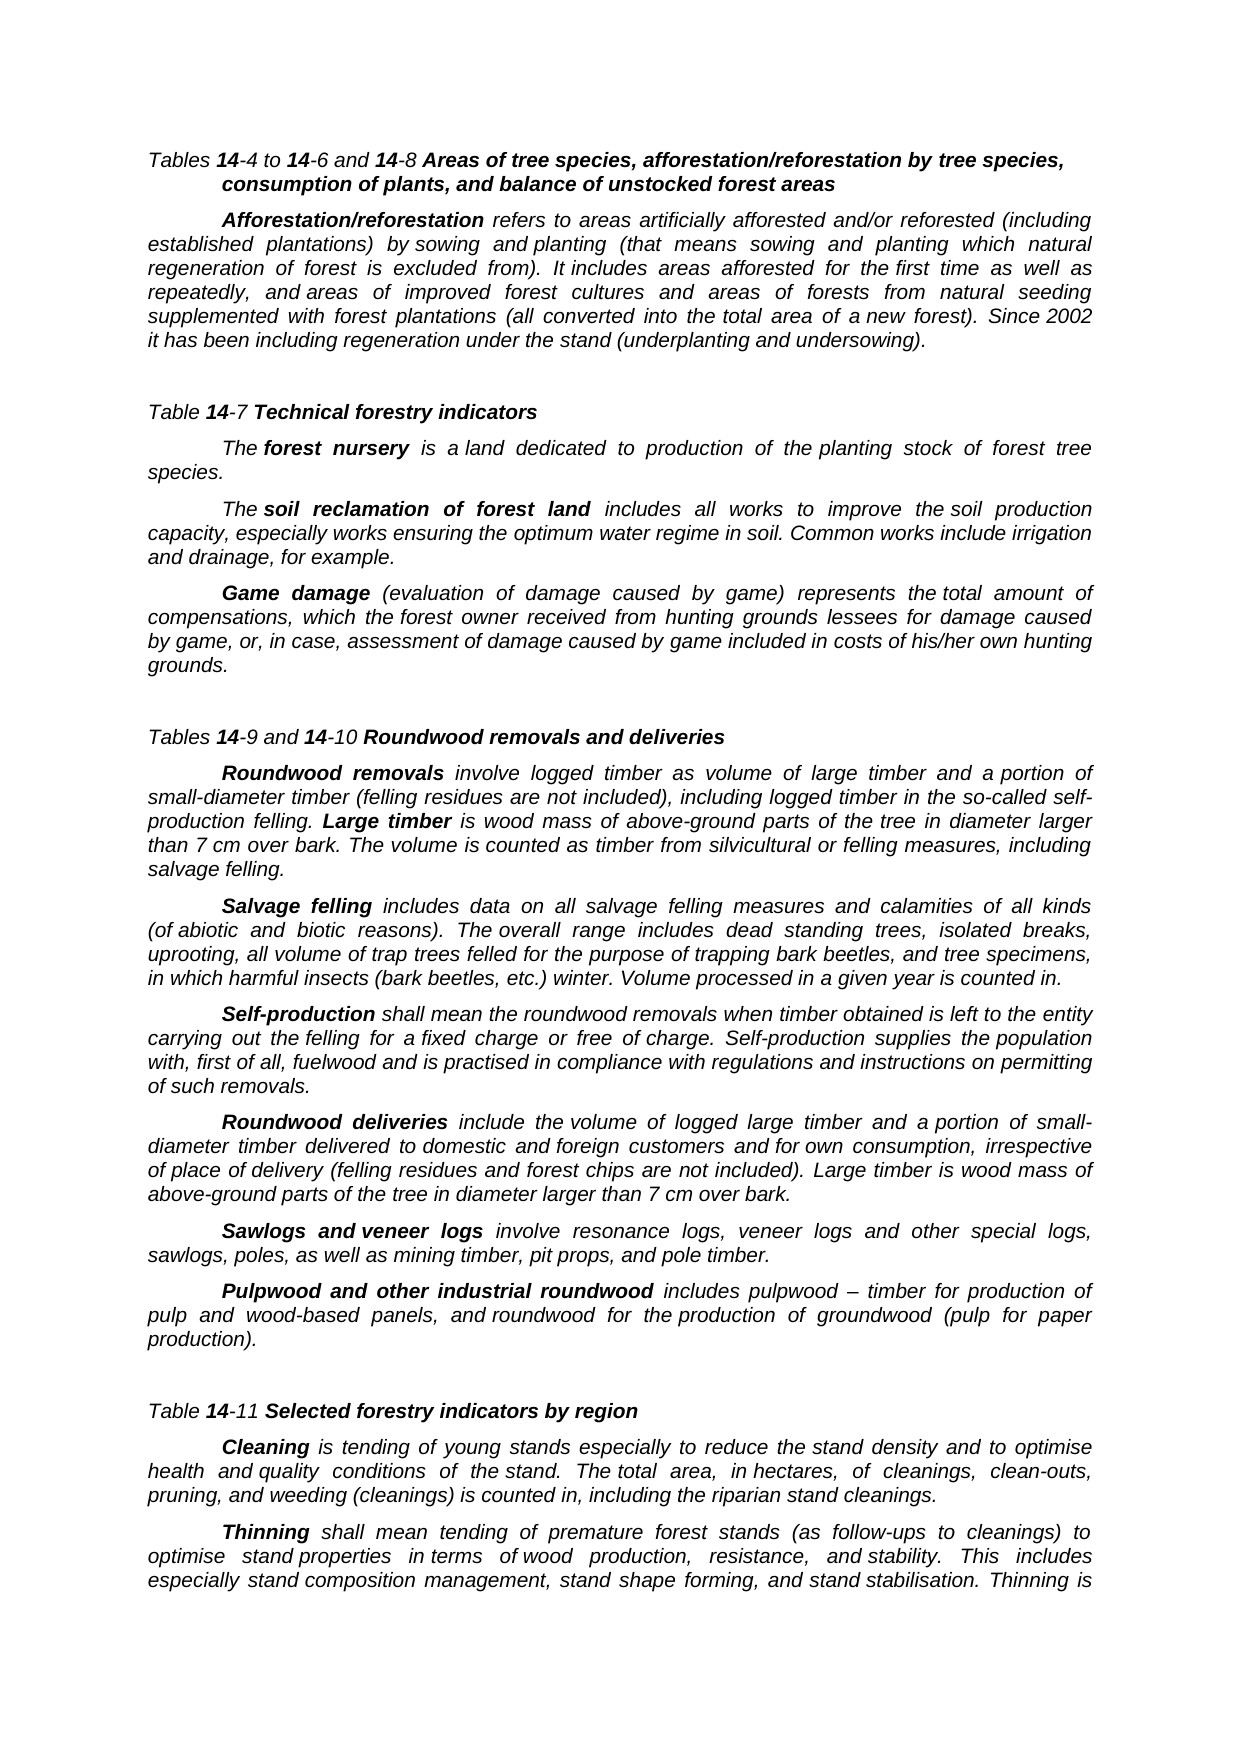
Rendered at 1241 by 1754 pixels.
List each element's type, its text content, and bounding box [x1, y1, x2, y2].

text Tables 14-9 and 14-10 Roundwood removals and deliveries [148, 725, 1092, 749]
text Game damage (evaluation of damage caused by game) represents the total amount of compensations, which the forest owner received from hunting grounds lessees for damage caused by game, or, in case, assessment of damage caused by game included in costs of his/her own hunting grounds. [148, 581, 1092, 677]
text Salvage felling includes data on all salvage felling measures and calamities of all kinds (of abiotic and biotic reasons). The overall range includes dead standing trees, isolated breaks, uprooting, all volume of trap trees felled for the purpose of trapping bark beetles, and tree specimens, in which harmful insects (bark beetles, etc.) winter. Volume processed in a given year is counted in. [148, 893, 1092, 989]
text Self-production shall mean the roundwood removals when timber obtained is left to the entity carrying out the felling for a fixed charge or free of charge. Self-production supplies the population with, first of all, fuelwood and is practised in compliance with regulations and instructions on permitting of such removals. [148, 1002, 1092, 1098]
text Tables 14-4 to 14-6 and 14-8 Areas of tree species, afforestation/reforestation by tree species, consumption of plants, and balance of unstocked forest areas [148, 148, 1092, 196]
text Afforestation/reforestation refers to areas artificially afforested and/or reforested (including established plantations) by sowing and planting (that means sowing and planting which natural regeneration of forest is excluded from). It includes areas afforested for the first time as well as repeatedly, and areas of improved forest cultures and areas of forests from natural seeding supplemented with forest plantations (all converted into the total area of a new forest). Since 2002 it has been including regeneration under the stand (underplanting and undersowing). [148, 208, 1092, 352]
text Pulpwood and other industrial roundwood includes pulpwood – timber for production of pulp and wood-based panels, and roundwood for the production of groundwood (pulp for paper production). [148, 1279, 1092, 1351]
text Table 14-11 Selected forestry indicators by region [148, 1399, 1092, 1423]
text Cleaning is tending of young stands especially to reduce the stand density and to optimise health and quality conditions of the stand. The total area, in hectares, of cleanings, clean-outs, pruning, and weeding (cleanings) is counted in, including the riparian stand cleanings. [148, 1435, 1092, 1507]
text Roundwood deliveries include the volume of logged large timber and a portion of small-diameter timber delivered to domestic and foreign customers and for own consumption, irrespective of place of delivery (felling residues and forest chips are not included). Large timber is wood mass of above-ground parts of the tree in diameter larger than 7 cm over bark. [148, 1110, 1092, 1206]
text Sawlogs and veneer logs involve resonance logs, veneer logs and other special logs, sawlogs, poles, as well as mining timber, pit props, and pole timber. [148, 1218, 1092, 1266]
text The forest nursery is a land dedicated to production of the planting stock of forest tree species. [148, 436, 1092, 484]
text Table 14-7 Technical forestry indicators [148, 400, 1092, 424]
text The soil reclamation of forest land includes all works to improve the soil production capacity, especially works ensuring the optimum water regime in soil. Common works include irrigation and drainage, for example. [148, 497, 1092, 568]
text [148, 1519, 1092, 1591]
text Roundwood removals involve logged timber as volume of large timber and a portion of small-diameter timber (felling residues are not included), including logged timber in the so-called self-production felling. Large timber is wood mass of above-ground parts of the tree in diameter larger than 7 cm over bark. The volume is counted as timber from silvicultural or felling measures, including salvage felling. [148, 761, 1092, 881]
